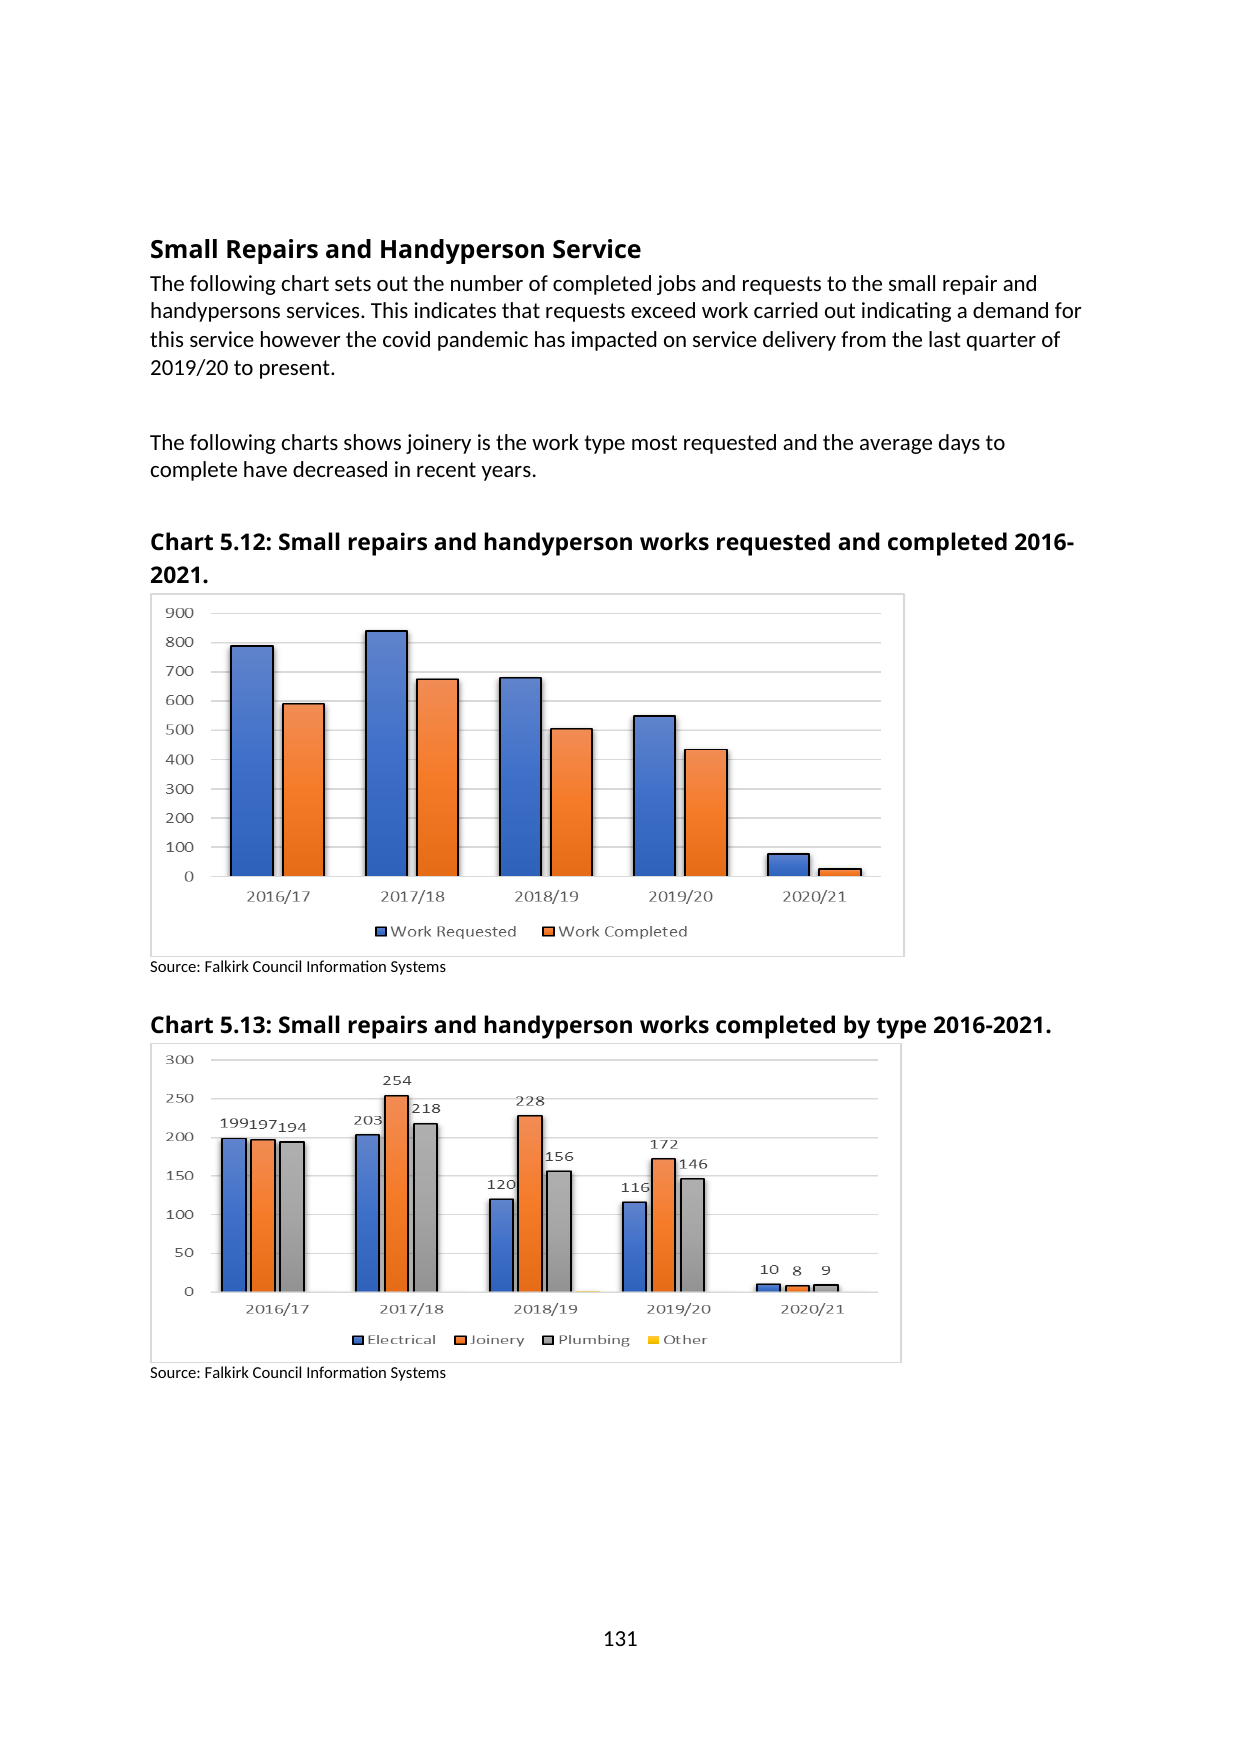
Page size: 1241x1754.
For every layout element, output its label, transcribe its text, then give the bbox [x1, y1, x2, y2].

subtitle Small Repairs and Handyperson Service [150, 232, 1090, 266]
subtitle Chart 5.12: Small repairs and handyperson works requested and completed 2016-2021. [150, 526, 1090, 591]
text The following charts shows joinery is the work type most requested and the average days to complete have decreased in recent years. [150, 428, 1090, 484]
picture [150, 1043, 903, 1363]
subtitle Chart 5.13: Small repairs and handyperson works completed by type 2016-2021. [150, 1009, 1090, 1041]
text Source: Falkirk Council Information Systems [150, 1363, 1090, 1383]
picture [150, 593, 905, 957]
text The following chart sets out the number of completed jobs and requests to the small repair and handypersons services. This indicates that requests exceed work carried out indicating a demand for this service however the covid pandemic has impacted on service delivery from the last quarter of 2019/20 to present. [150, 269, 1090, 381]
text Source: Falkirk Council Information Systems [150, 957, 1090, 977]
